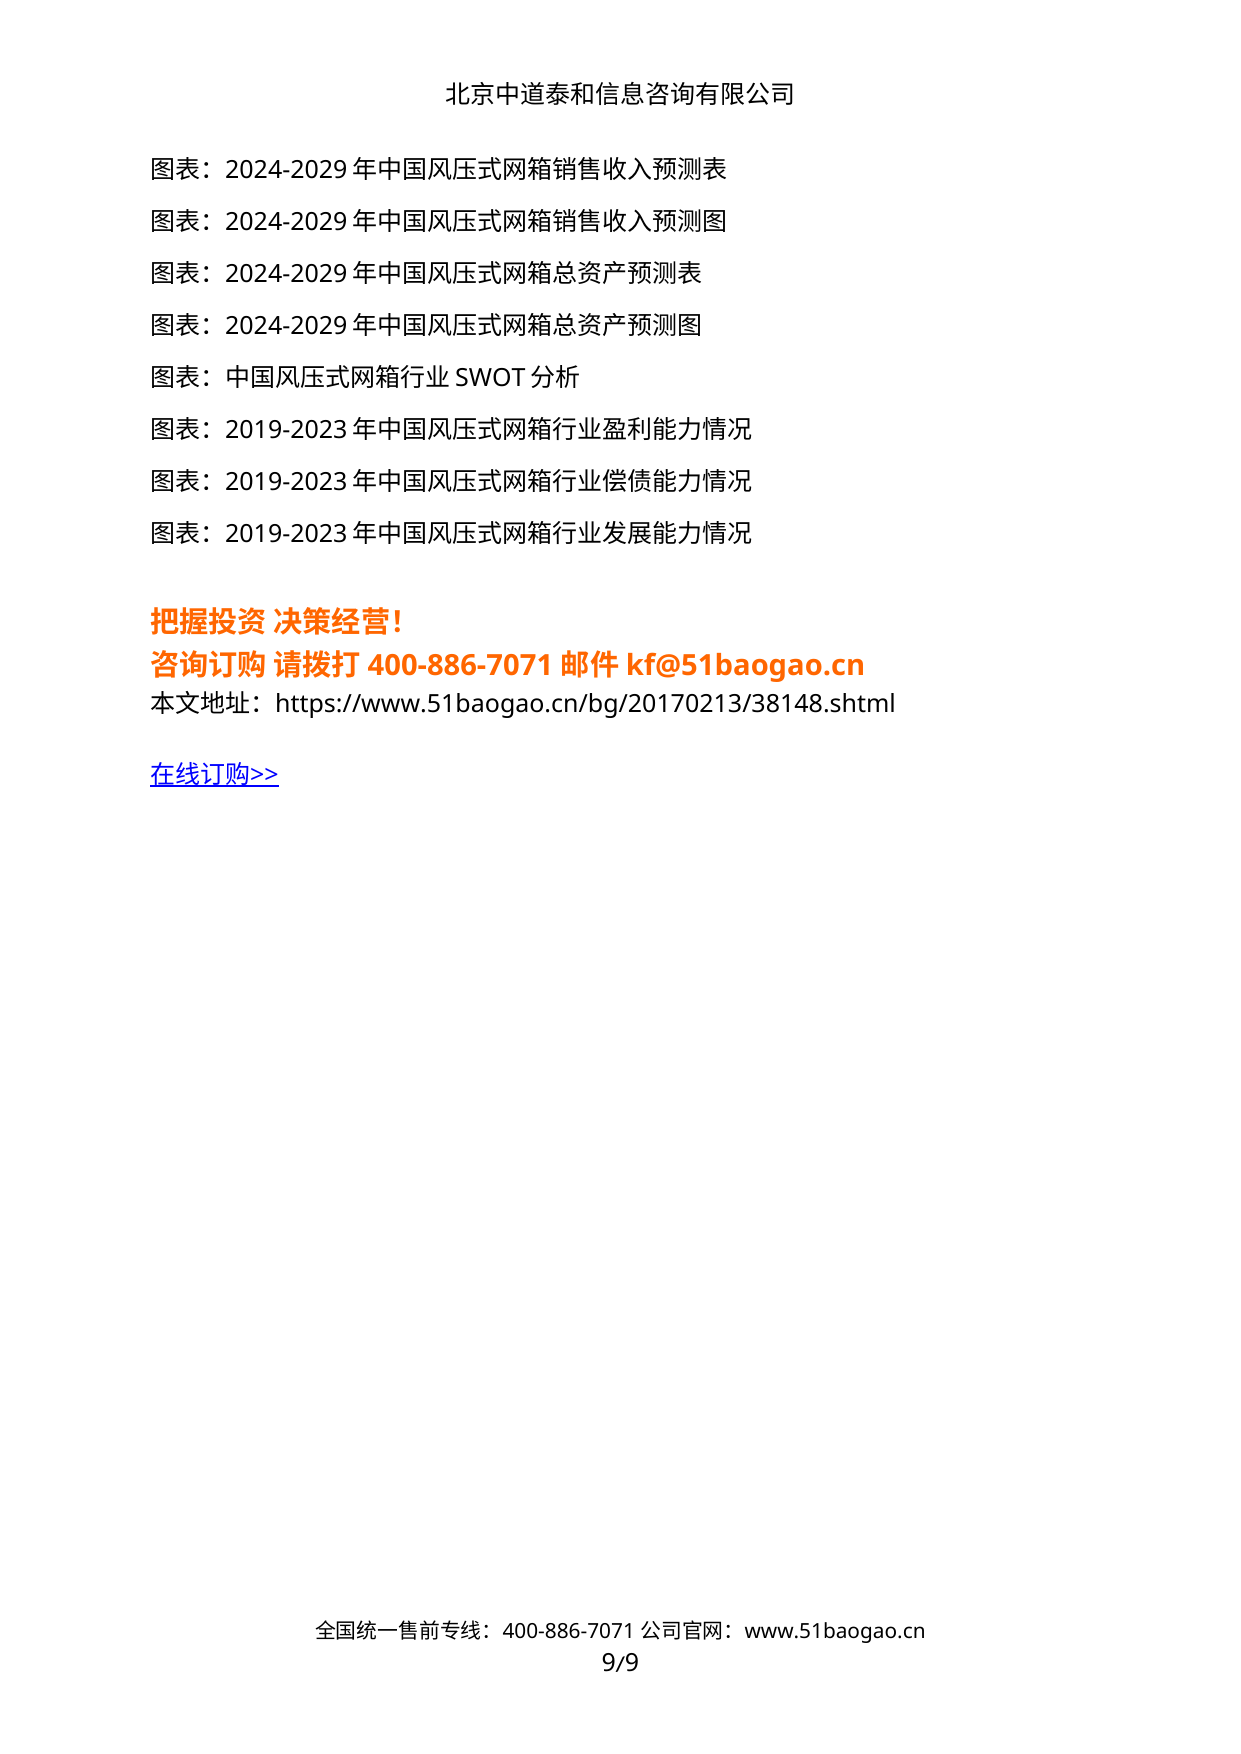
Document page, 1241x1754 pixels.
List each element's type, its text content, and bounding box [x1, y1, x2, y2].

text 图表：2019-2023年中国风压式网箱行业盈利能力情况 [150, 409, 1090, 446]
text 把握投资 决策经营！咨询订购 请拨打 400-886-7071 邮件 kf@51baogao.cn本文地址：https://www.51baogao.cn/bg/20170213/38148.shtml [150, 565, 1090, 720]
text 图表：2024-2029年中国风压式网箱总资产预测图 [150, 306, 1090, 342]
text 图表：2024-2029年中国风压式网箱销售收入预测表 [150, 150, 1090, 186]
text 图表：2019-2023年中国风压式网箱行业偿债能力情况 [150, 461, 1090, 497]
text 图表：2024-2029年中国风压式网箱总资产预测表 [150, 254, 1090, 290]
text 在线订购>> [150, 720, 1090, 790]
text 图表：中国风压式网箱行业SWOT分析 [150, 357, 1090, 394]
text 图表：2019-2023年中国风压式网箱行业发展能力情况 [150, 513, 1090, 549]
text 图表：2024-2029年中国风压式网箱销售收入预测图 [150, 202, 1090, 238]
